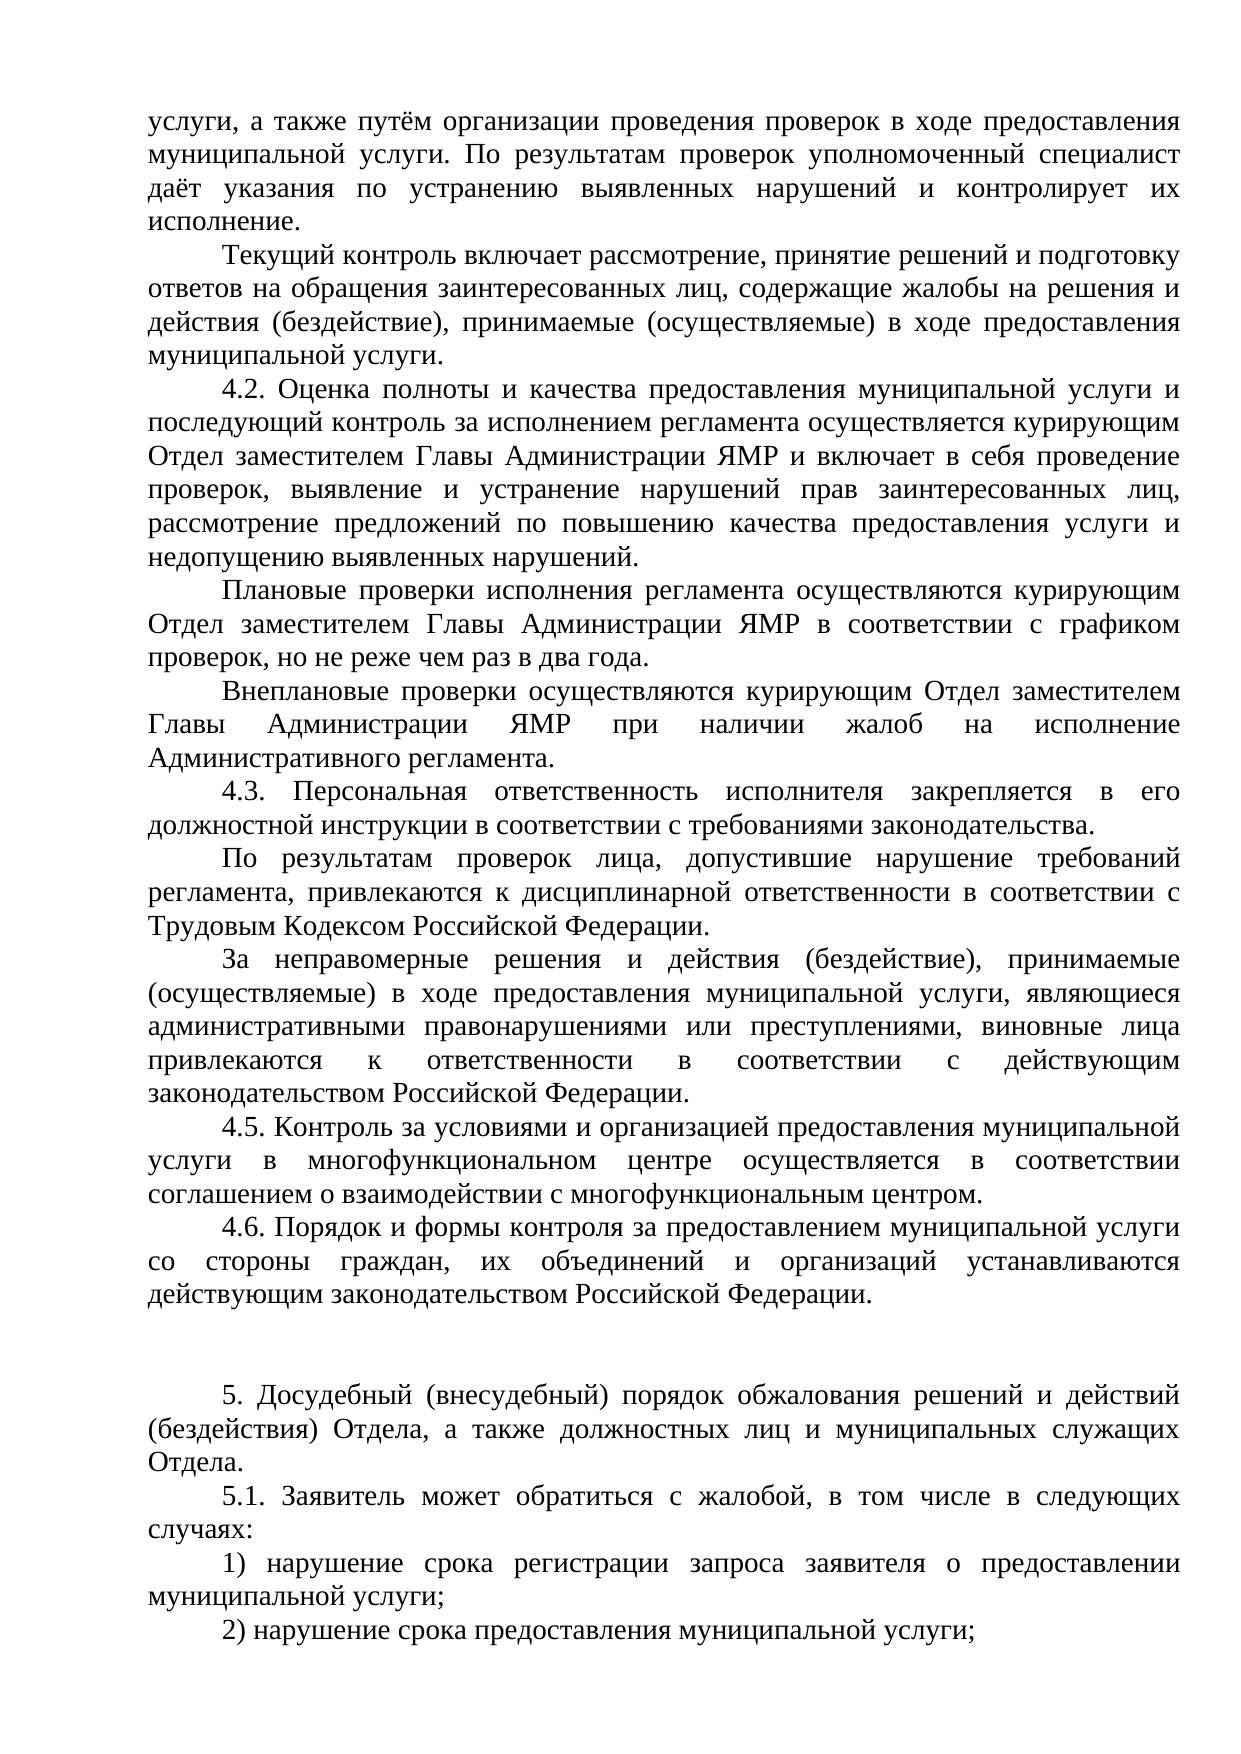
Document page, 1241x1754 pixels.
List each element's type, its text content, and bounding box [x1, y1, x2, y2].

text 4.5. Контроль за условиями и организацией предоставления муниципальной услуги в многофункциональном центре осуществляется в соответствии соглашением о взаимодействии с многофункциональным центром. [148, 1109, 1181, 1209]
text 4.3. Персональная ответственность исполнителя закрепляется в его должностной инструкции в соответствии с требованиями законодательства. [148, 773, 1181, 841]
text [148, 103, 1181, 237]
text За неправомерные решения и действия (бездействие), принимаемые (осуществляемые) в ходе предоставления муниципальной услуги, являющиеся административными правонарушениями или преступлениями, виновные лица привлекаются к ответственности в соответствии с действующим законодательством Российской Федерации. [148, 941, 1181, 1109]
text 2) нарушение срока предоставления муниципальной услуги; [148, 1612, 1181, 1646]
text Внеплановые проверки осуществляются курирующим Отдел заместителем Главы Администрации ЯМР при наличии жалоб на исполнение Административного регламента. [148, 673, 1181, 773]
text 5.1. Заявитель может обратиться с жалобой, в том числе в следующих случаях: [148, 1478, 1181, 1545]
text 4.2. Оценка полноты и качества предоставления муниципальной услуги и последующий контроль за исполнением регламента осуществляется курирующим Отдел заместителем Главы Администрации ЯМР и включает в себя проведение проверок, выявление и устранение нарушений прав заинтересованных лиц, рассмотрение предложений по повышению качества предоставления услуги и недопущению выявленных нарушений. [148, 371, 1181, 572]
text 1) нарушение срока регистрации запроса заявителя о предоставлении муниципальной услуги; [148, 1545, 1181, 1612]
text 4.6. Порядок и формы контроля за предоставлением муниципальной услуги со стороны граждан, их объединений и организаций устанавливаются действующим законодательством Российской Федерации. [148, 1209, 1181, 1310]
text Текущий контроль включает рассмотрение, принятие решений и подготовку ответов на обращения заинтересованных лиц, содержащие жалобы на решения и действия (бездействие), принимаемые (осуществляемые) в ходе предоставления муниципальной услуги. [148, 237, 1181, 371]
text По результатам проверок лица, допустившие нарушение требований регламента, привлекаются к дисциплинарной ответственности в соответствии с Трудовым Кодексом Российской Федерации. [148, 841, 1181, 941]
text 5. Досудебный (внесудебный) порядок обжалования решений и действий (бездействия) Отдела, а также должностных лиц и муниципальных служащих Отдела. [148, 1377, 1181, 1478]
text Плановые проверки исполнения регламента осуществляются курирующим Отдел заместителем Главы Администрации ЯМР в соответствии с графиком проверок, но не реже чем раз в два года. [148, 572, 1181, 673]
